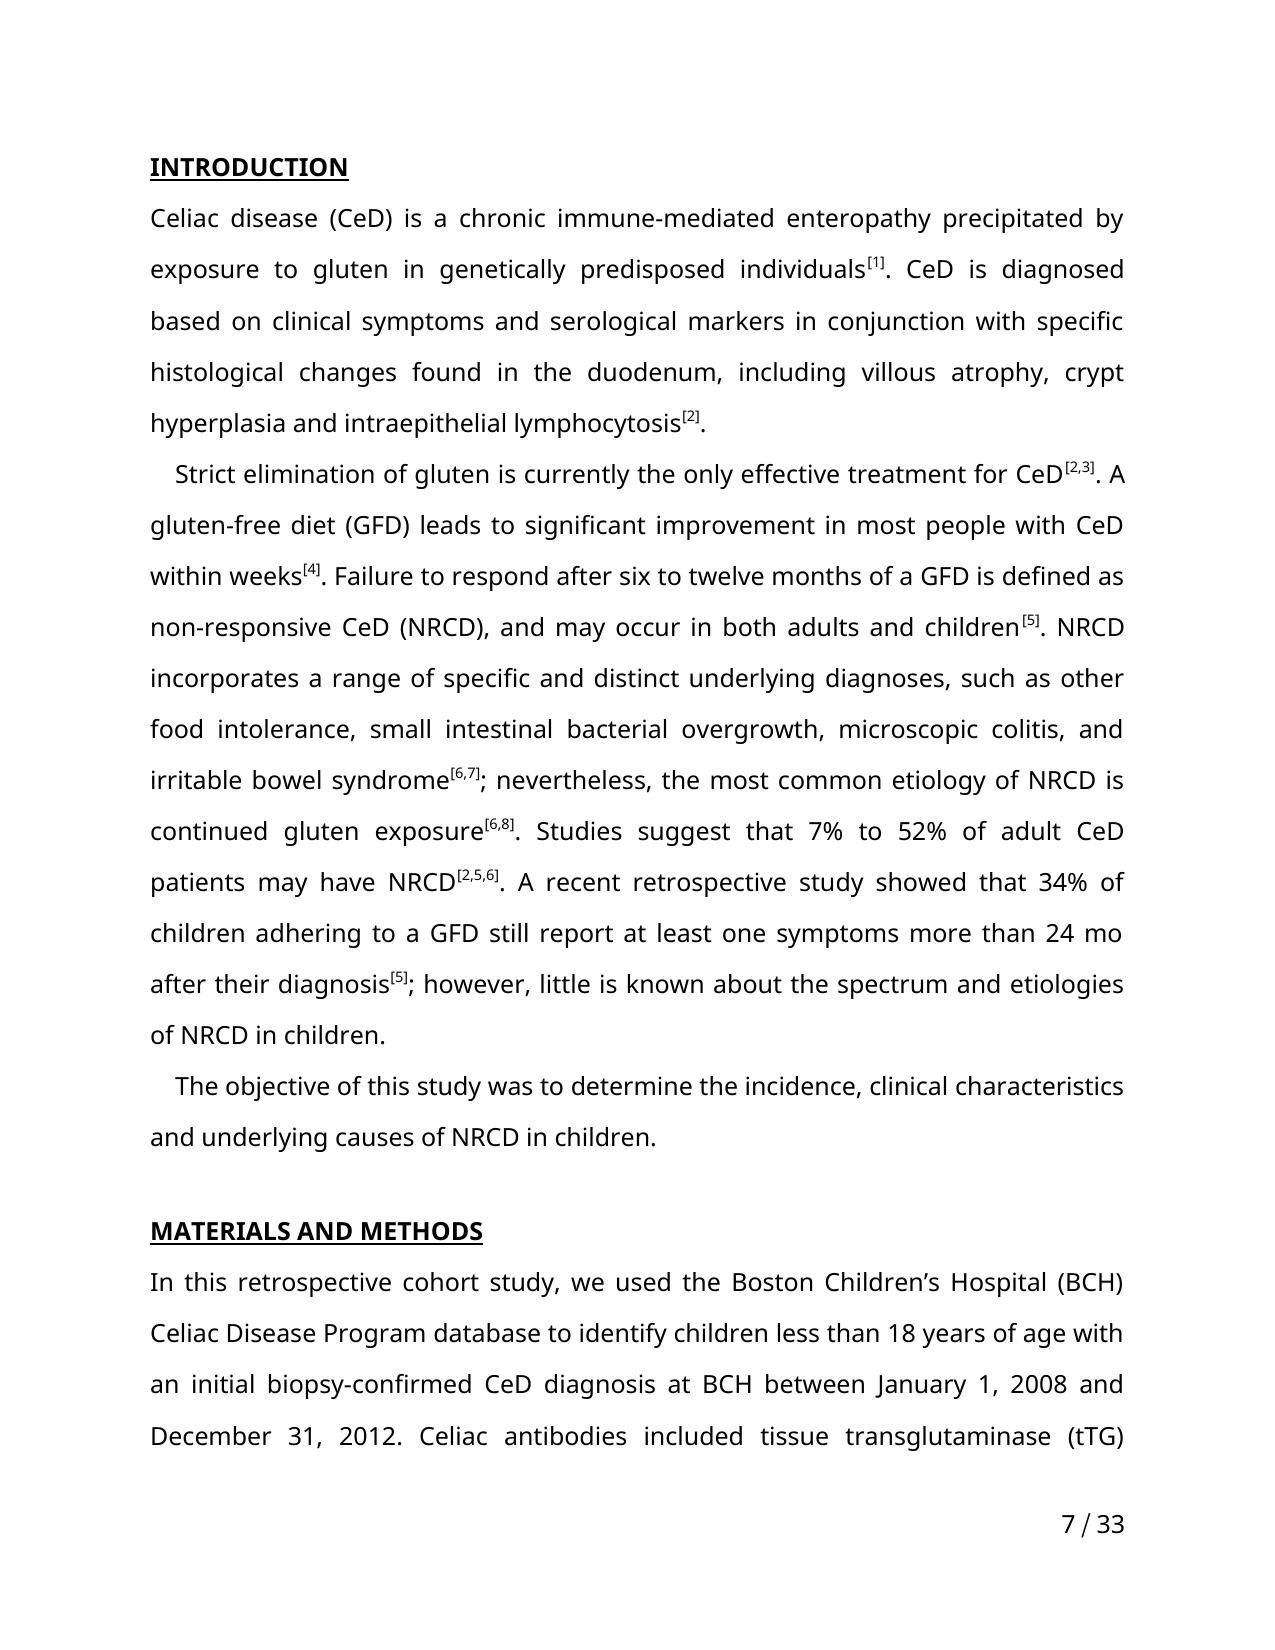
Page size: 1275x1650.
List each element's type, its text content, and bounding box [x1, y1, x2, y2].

text The objective of this study was to determine the incidence, clinical characteristics and underlying causes of NRCD in children. [150, 1069, 1125, 1154]
text Celiac disease (CeD) is a chronic immune-mediated enteropathy precipitated by exposure to gluten in genetically predisposed individuals[1]. CeD is diagnosed based on clinical symptoms and serological markers in conjunction with specific histological changes found in the duodenum, including villous atrophy, crypt hyperplasia and intraepithelial lymphocytosis[2]. [150, 201, 1125, 439]
text MATERIALS AND METHODS [150, 1214, 1125, 1248]
text INTRODUCTION [150, 150, 1125, 184]
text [150, 1265, 1125, 1452]
text Strict elimination of gluten is currently the only effective treatment for CeD[2,3]. A gluten-free diet (GFD) leads to significant improvement in most people with CeD within weeks[4]. Failure to respond after six to twelve months of a GFD is defined as non-responsive CeD (NRCD), and may occur in both adults and children[5]. NRCD incorporates a range of specific and distinct underlying diagnoses, such as other food intolerance, small intestinal bacterial overgrowth, microscopic colitis, and irritable bowel syndrome[6,7]; nevertheless, the most common etiology of NRCD is continued gluten exposure[6,8]. Studies suggest that 7% to 52% of adult CeD patients may have NRCD[2,5,6]. A recent retrospective study showed that 34% of children adhering to a GFD still report at least one symptoms more than 24 mo after their diagnosis[5]; however, little is known about the spectrum and etiologies of NRCD in children. [150, 456, 1125, 1052]
